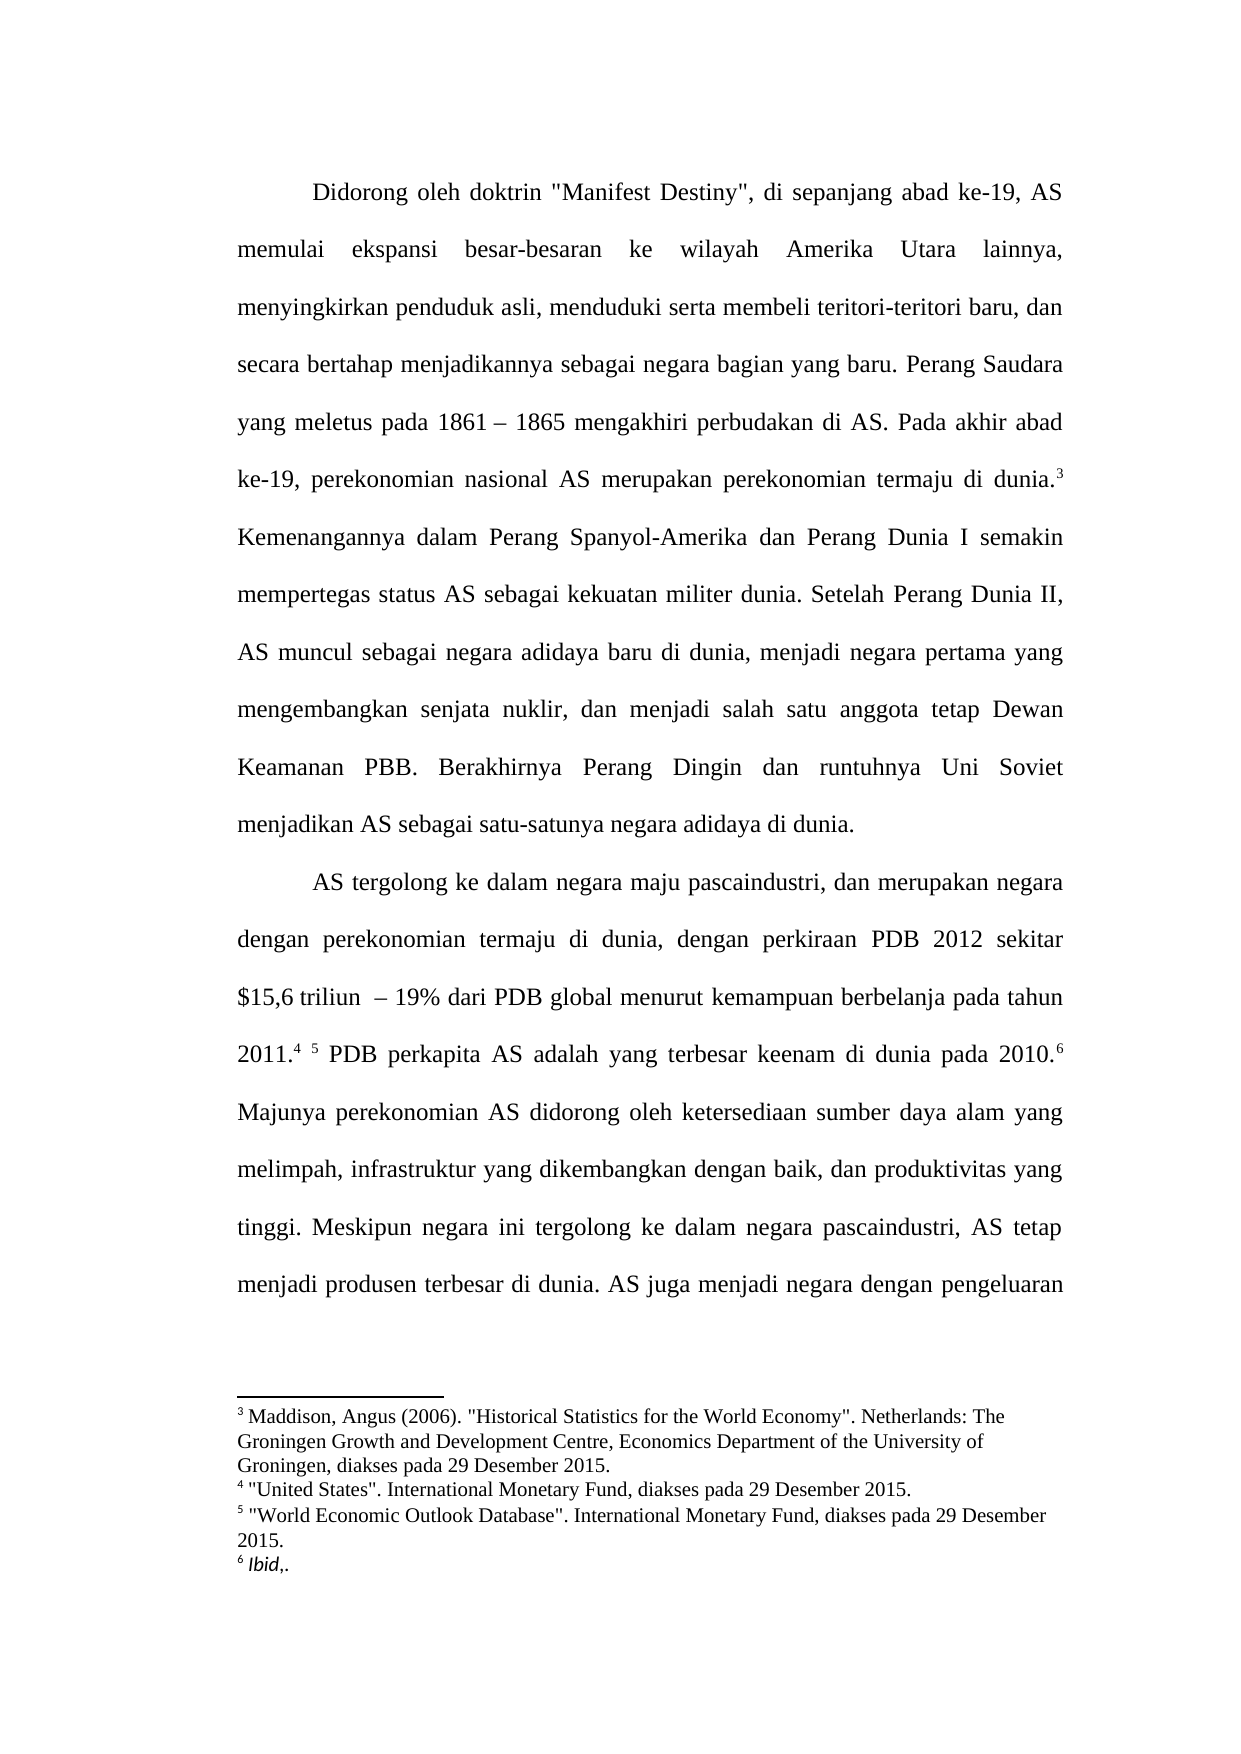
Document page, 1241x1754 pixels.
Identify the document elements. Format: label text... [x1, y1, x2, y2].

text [237, 867, 1063, 1298]
text Didorong oleh doktrin "Manifest Destiny", di sepanjang abad ke-19, AS memulai ekspansi besar-besaran ke wilayah Amerika Utara lainnya, menyingkirkan penduduk asli, menduduki serta membeli teritori-teritori baru, dan secara bertahap menjadikannya sebagai negara bagian yang baru. Perang Saudara yang meletus pada 1861 – 1865 mengakhiri perbudakan di AS. Pada akhir abad ke-19, perekonomian nasional AS merupakan perekonomian termaju di dunia. Kemenangannya dalam Perang Spanyol-Amerika dan Perang Dunia I semakin mempertegas status AS sebagai kekuatan militer dunia. Setelah Perang Dunia II, AS muncul sebagai negara adidaya baru di dunia, menjadi negara pertama yang mengembangkan senjata nuklir, dan menjadi salah satu anggota tetap Dewan Keamanan PBB. Berakhirnya Perang Dingin dan runtuhnya Uni Soviet menjadikan AS sebagai satu-satunya negara adidaya di dunia. [237, 177, 1063, 838]
